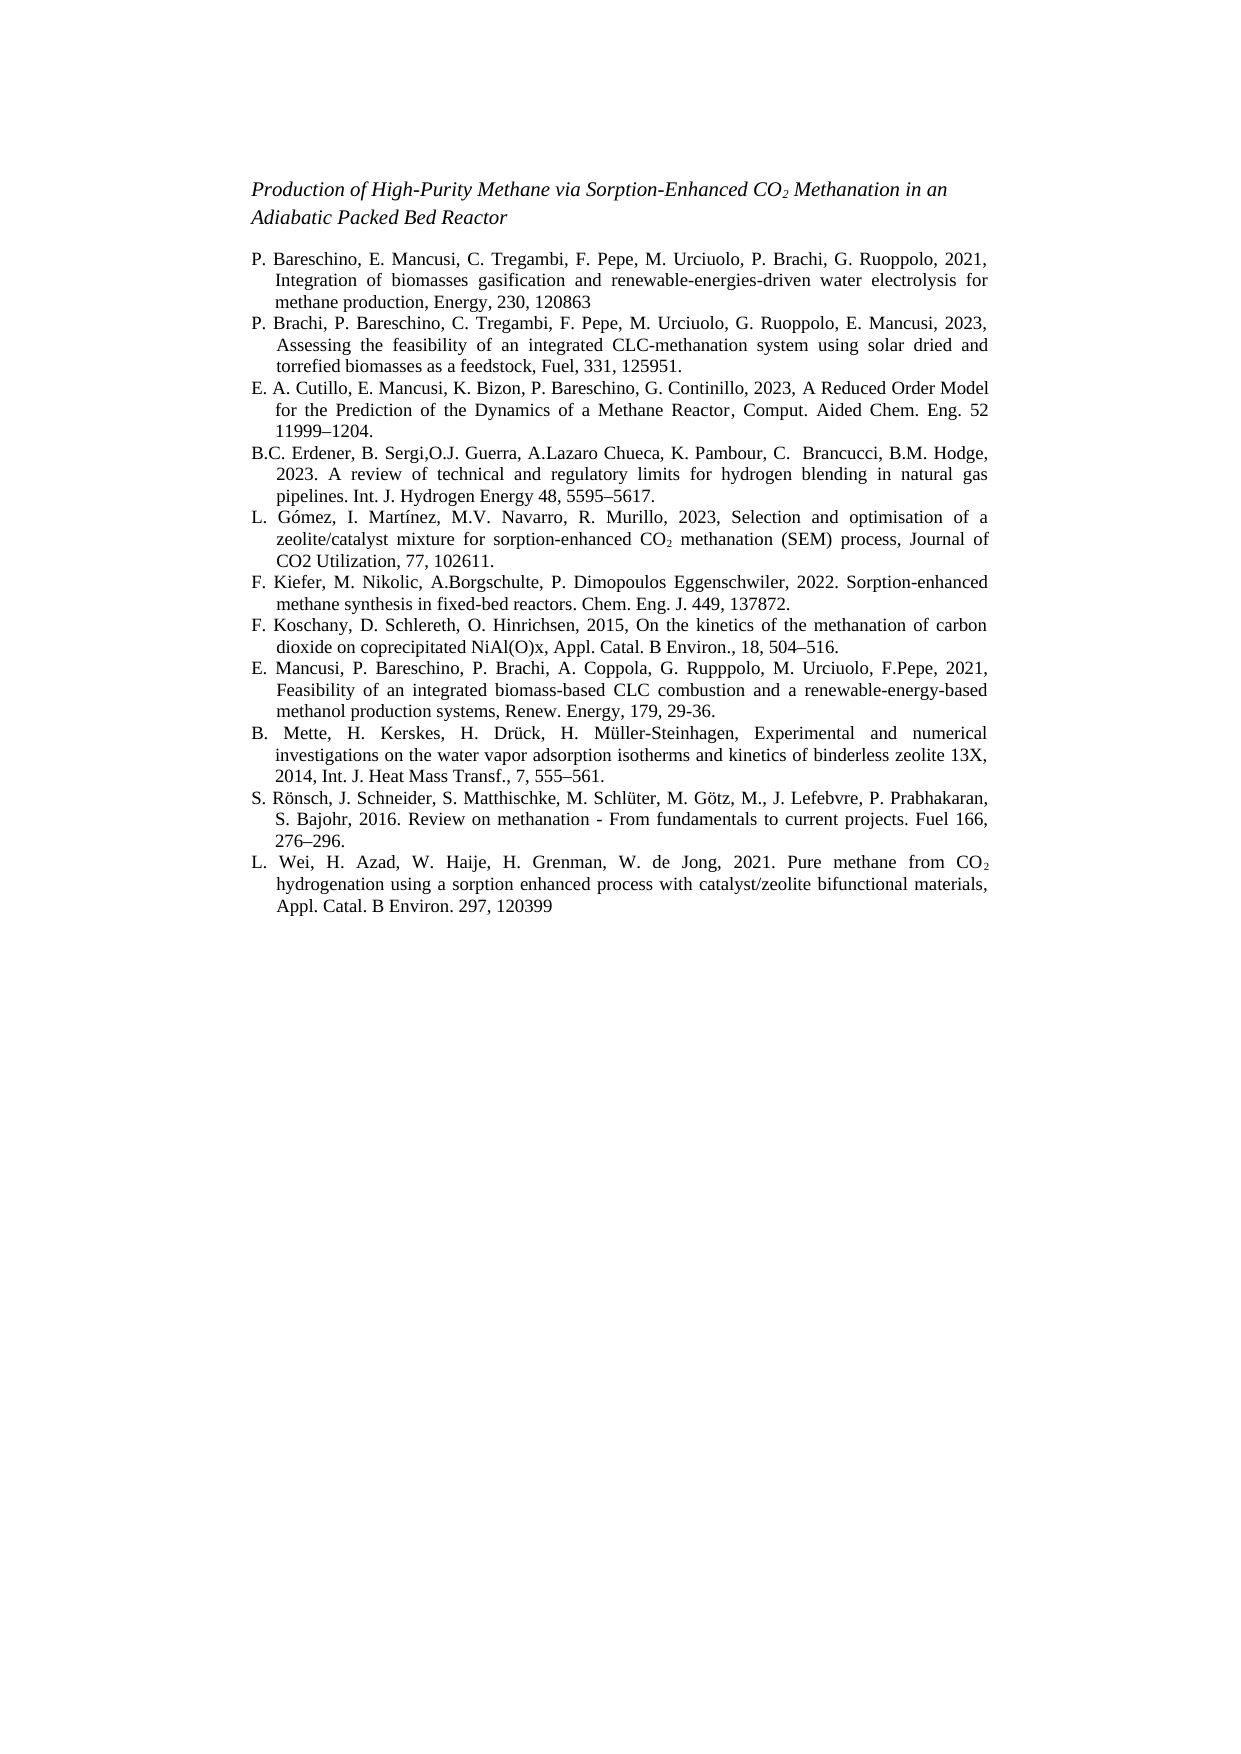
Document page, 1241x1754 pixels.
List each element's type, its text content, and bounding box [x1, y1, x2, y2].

text S. Rönsch, J. Schneider, S. Matthischke, M. Schlüter, M. Götz, M., J. Lefebvre, P. Prabhakaran, S. Bajohr, 2016. Review on methanation - From fundamentals to current projects. Fuel 166, 276–296. [251, 787, 989, 851]
text E. Mancusi, P. Bareschino, P. Brachi, A. Coppola, G. Rupppolo, M. Urciuolo, F.Pepe, 2021, Feasibility of an integrated biomass-based CLC combustion and a renewable-energy-based methanol production systems, Renew. Energy, 179, 29-36. [251, 657, 989, 722]
text L. Wei, H. Azad, W. Haije, H. Grenman, W. de Jong, 2021. Pure methane from CO2 hydrogenation using a sorption enhanced process with catalyst/zeolite bifunctional materials, Appl. Catal. B Environ. 297, 120399 [251, 851, 989, 916]
text B.C. Erdener, B. Sergi,O.J. Guerra, A.Lazaro Chueca, K. Pambour, C. Brancucci, B.M. Hodge, 2023. A review of technical and regulatory limits for hydrogen blending in natural gas pipelines. Int. J. Hydrogen Energy 48, 5595–5617. [251, 442, 989, 506]
text L. Gómez, I. Martínez, M.V. Navarro, R. Murillo, 2023, Selection and optimisation of a zeolite/catalyst mixture for sorption-enhanced CO2 methanation (SEM) process, Journal of CO2 Utilization, 77, 102611. [251, 506, 989, 571]
text B. Mette, H. Kerskes, H. Drück, H. Müller-Steinhagen, Experimental and numerical investigations on the water vapor adsorption isotherms and kinetics of binderless zeolite 13X, 2014, Int. J. Heat Mass Transf., 7, 555–561. [251, 722, 989, 787]
text F. Koschany, D. Schlereth, O. Hinrichsen, 2015, On the kinetics of the methanation of carbon dioxide on coprecipitated NiAl(O)x, Appl. Catal. B Environ., 18, 504–516. [251, 614, 989, 657]
text P. Bareschino, E. Mancusi, C. Tregambi, F. Pepe, M. Urciuolo, P. Brachi, G. Ruoppolo, 2021, Integration of biomasses gasification and renewable-energies-driven water electrolysis for methane production, Energy, 230, 120863 [251, 248, 989, 312]
text F. Kiefer, M. Nikolic, A.Borgschulte, P. Dimopoulos Eggenschwiler, 2022. Sorption-enhanced methane synthesis in fixed-bed reactors. Chem. Eng. J. 449, 137872. [251, 571, 989, 614]
text P. Brachi, P. Bareschino, C. Tregambi, F. Pepe, M. Urciuolo, G. Ruoppolo, E. Mancusi, 2023, Assessing the feasibility of an integrated CLC-methanation system using solar dried and torrefied biomasses as a feedstock, Fuel, 331, 125951. [251, 312, 989, 377]
text E. A. Cutillo, E. Mancusi, K. Bizon, P. Bareschino, G. Continillo, 2023, A Reduced Order Model for the Prediction of the Dynamics of a Methane Reactor, Comput. Aided Chem. Eng. 52 11999–1204. [251, 377, 989, 442]
